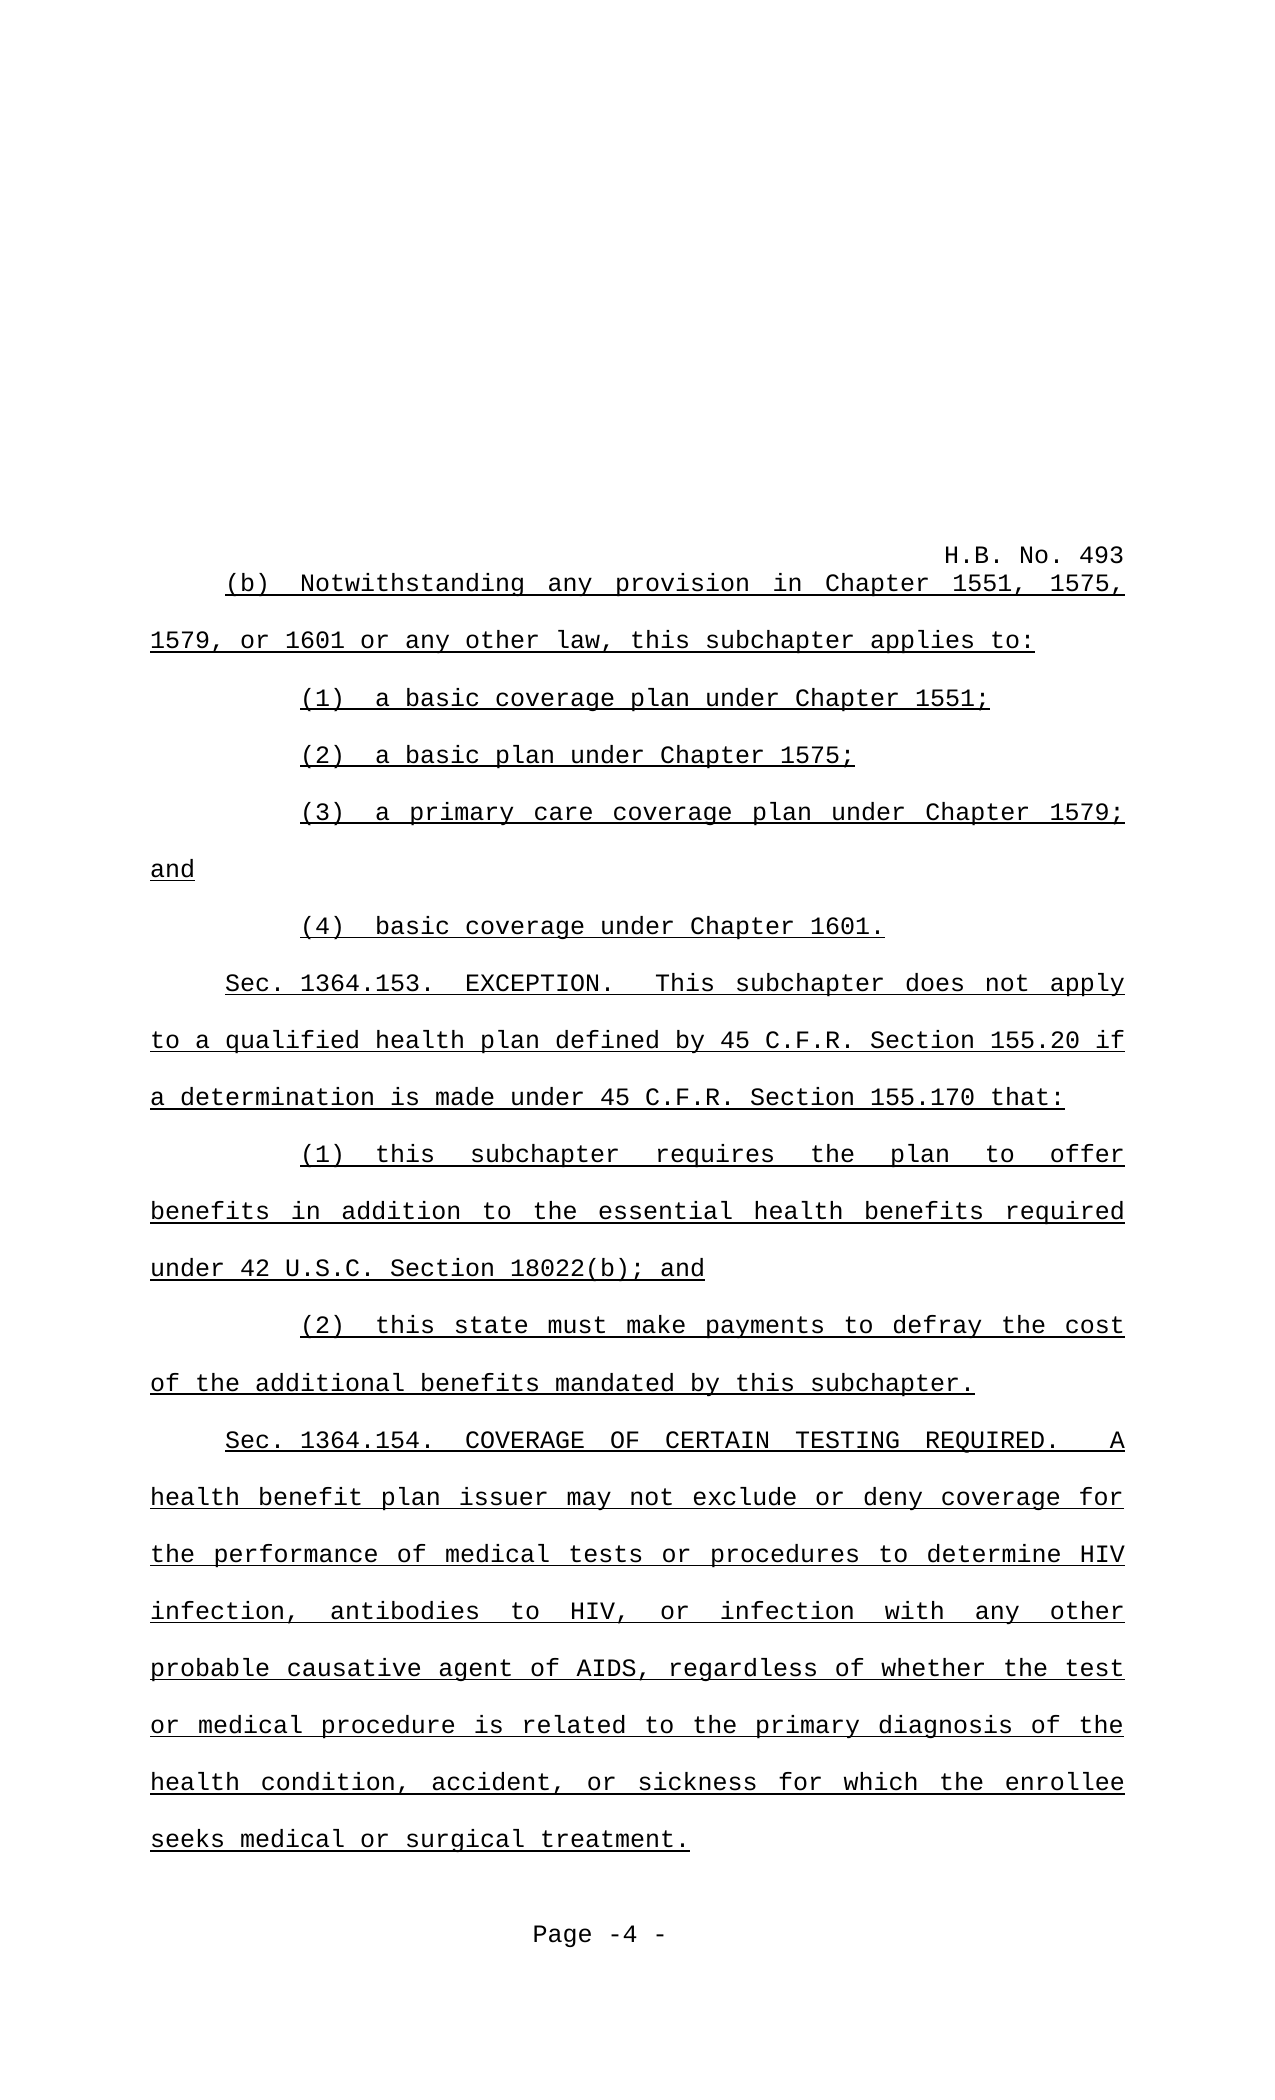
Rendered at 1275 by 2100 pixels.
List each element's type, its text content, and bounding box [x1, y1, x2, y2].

text Sec. 1364.154. COVERAGE OF CERTAIN TESTING REQUIRED. A health benefit plan issuer may not exclude or deny coverage for the performance of medical tests or procedures to determine HIV infection, antibodies to HIV, or infection with any other probable causative agent of AIDS, regardless of whether the test or medical procedure is related to the primary diagnosis of the health condition, accident, or sickness for which the enrollee seeks medical or surgical treatment. [150, 1623, 1125, 1679]
text Sec. 1364.154. COVERAGE OF CERTAIN TESTING REQUIRED. A health benefit plan issuer may not exclude or deny coverage for the performance of medical tests or procedures to determine HIV infection, antibodies to HIV, or infection with any other probable causative agent of AIDS, regardless of whether the test or medical procedure is related to the primary diagnosis of the health condition, accident, or sickness for which the enrollee seeks medical or surgical treatment. [150, 1795, 1125, 1855]
text (1) a basic coverage plan under Chapter 1551; [150, 685, 1125, 713]
text Sec. 1364.153. EXCEPTION. This subchapter does not apply to a qualified health plan defined by 45 C.F.R. Section 155.20 if a determination is made under 45 C.F.R. Section 155.170 that: [150, 970, 1125, 1051]
text (1) this subchapter requires the plan to offer benefits in addition to the essential health benefits required under 42 U.S.C. Section 18022(b); and [150, 1224, 1125, 1284]
text Sec. 1364.154. COVERAGE OF CERTAIN TESTING REQUIRED. A health benefit plan issuer may not exclude or deny coverage for the performance of medical tests or procedures to determine HIV infection, antibodies to HIV, or infection with any other probable causative agent of AIDS, regardless of whether the test or medical procedure is related to the primary diagnosis of the health condition, accident, or sickness for which the enrollee seeks medical or surgical treatment. [150, 1680, 1125, 1793]
text (1) this subchapter requires the plan to offer benefits in addition to the essential health benefits required under 42 U.S.C. Section 18022(b); and [150, 1142, 1125, 1222]
text (2) a basic plan under Chapter 1575; [150, 742, 1125, 771]
text (2) this state must make payments to defray the cost of the additional benefits mandated by this subchapter. [150, 1313, 1125, 1398]
text Sec. 1364.153. EXCEPTION. This subchapter does not apply to a qualified health plan defined by 45 C.F.R. Section 155.20 if a determination is made under 45 C.F.R. Section 155.170 that: [150, 1052, 1125, 1113]
text Sec. 1364.154. COVERAGE OF CERTAIN TESTING REQUIRED. A health benefit plan issuer may not exclude or deny coverage for the performance of medical tests or procedures to determine HIV infection, antibodies to HIV, or infection with any other probable causative agent of AIDS, regardless of whether the test or medical procedure is related to the primary diagnosis of the health condition, accident, or sickness for which the enrollee seeks medical or surgical treatment. [150, 1427, 1125, 1565]
text Sec. 1364.154. COVERAGE OF CERTAIN TESTING REQUIRED. A health benefit plan issuer may not exclude or deny coverage for the performance of medical tests or procedures to determine HIV infection, antibodies to HIV, or infection with any other probable causative agent of AIDS, regardless of whether the test or medical procedure is related to the primary diagnosis of the health condition, accident, or sickness for which the enrollee seeks medical or surgical treatment. [150, 1566, 1125, 1622]
text (3) a primary care coverage plan under Chapter 1579; and [150, 799, 1125, 885]
text (b) Notwithstanding any provision in Chapter 1551, 1575, 1579, or 1601 or any other law, this subchapter applies to: [150, 571, 1125, 656]
text (4) basic coverage under Chapter 1601. [150, 913, 1125, 942]
